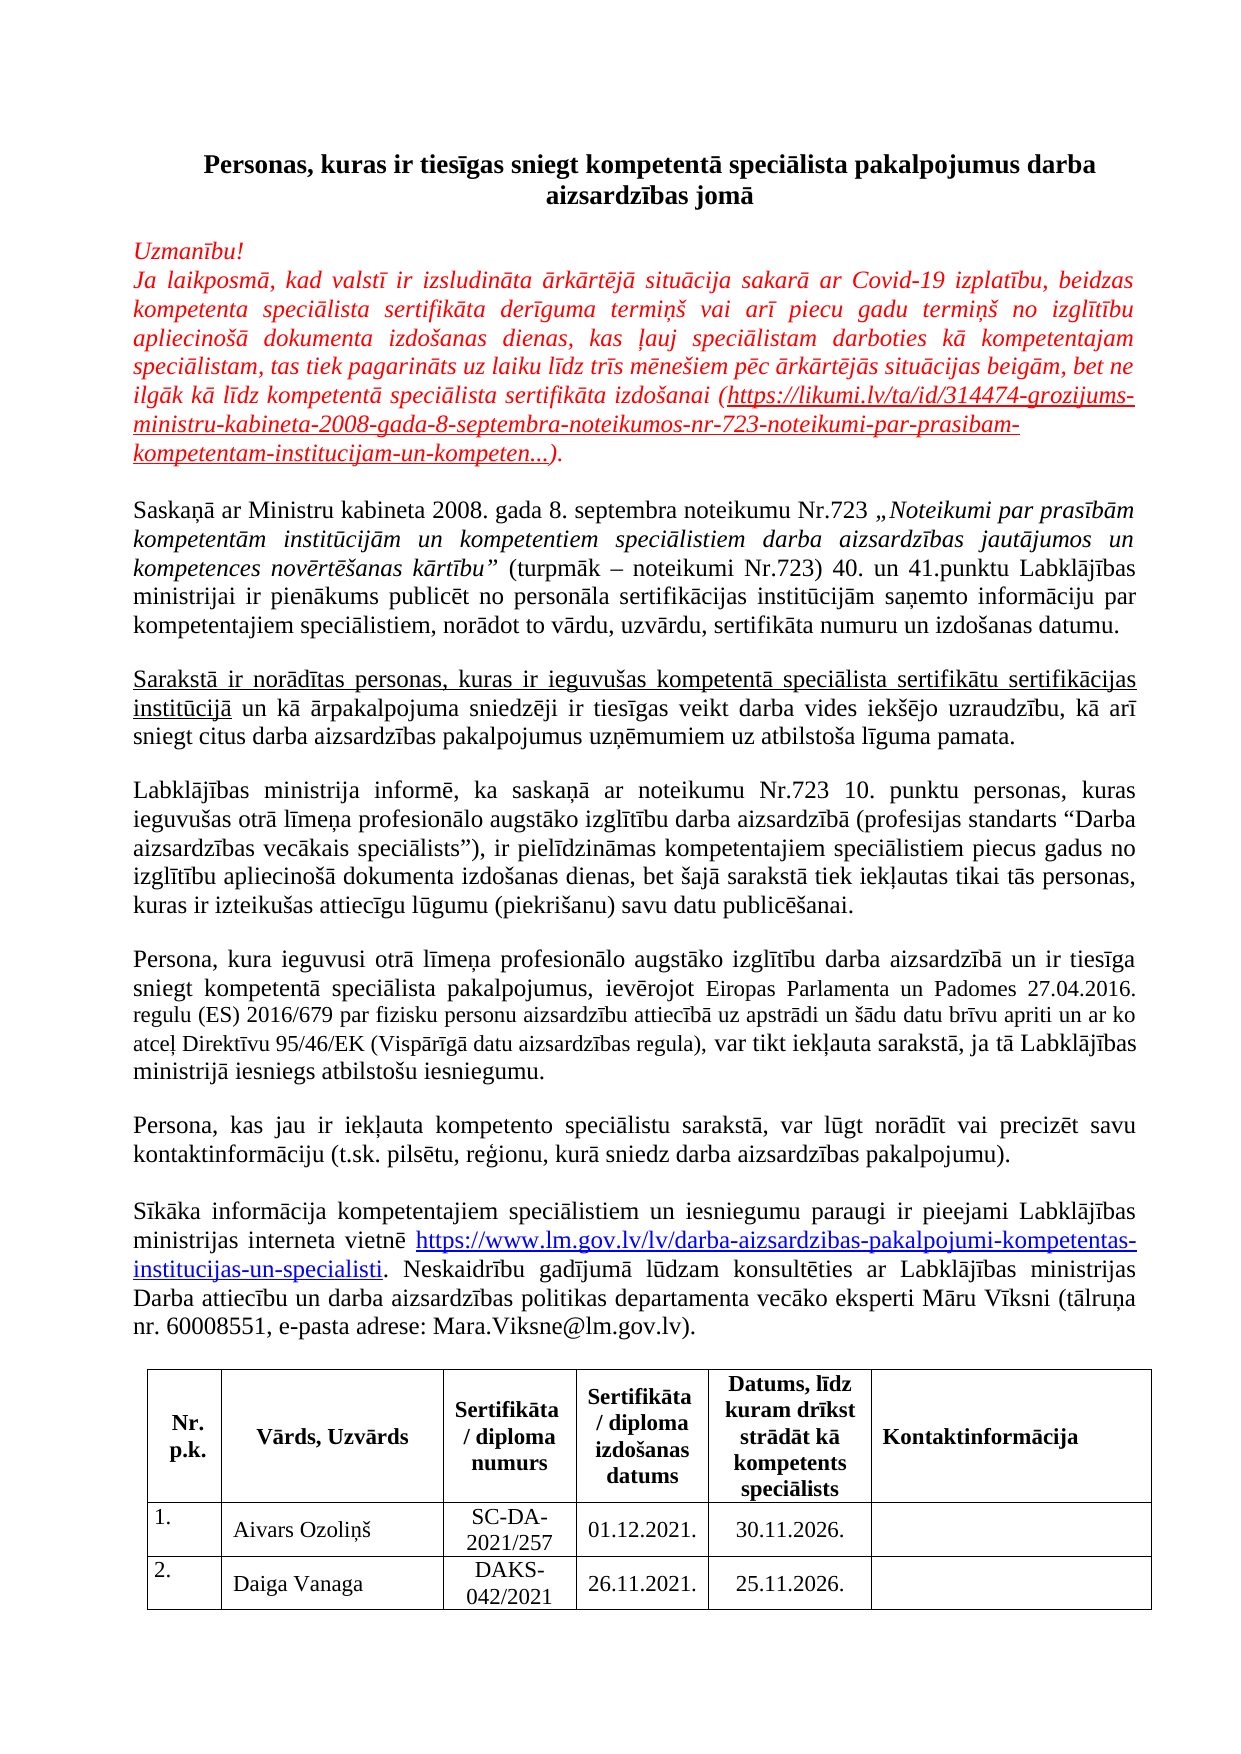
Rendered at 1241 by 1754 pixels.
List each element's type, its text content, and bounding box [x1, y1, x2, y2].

table_header Sertifikāta / diploma numurs [444, 1370, 576, 1502]
table_cell SC-DA-2021/257 [444, 1503, 576, 1556]
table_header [709, 1370, 871, 1502]
table_cell [872, 1503, 1151, 1556]
table_cell Aivars Ozoliņš [222, 1503, 443, 1556]
table_cell [148, 1557, 221, 1609]
table_cell 30.11.2026. [709, 1503, 871, 1556]
table_header Kontaktinformācija [872, 1370, 1151, 1502]
text Labklājības ministrija informē, ka saskaņā ar noteikumu Nr.723 10. punktu personas, kuras ieguvušas otrā līmeņa profesionālo augstāko izglītību darba aizsardzībā (profesijas standarts “Darba aizsardzības vecākais speciālists”), ir pielīdzināmas kompetentajiem speciālistiem piecus gadus no izglītību apliecinošā dokumenta izdošanas dienas, bet šajā sarakstā tiek iekļautas tikai tās personas, kuras ir izteikušas attiecīgu lūgumu (piekrišanu) savu datu publicēšanai. [133, 775, 1137, 919]
table_cell 26.11.2021. [577, 1557, 708, 1609]
table_cell [148, 1503, 221, 1556]
text Sarakstā ir norādītas personas, kuras ir ieguvušas kompetentā speciālista sertifikātu sertifikācijas institūcijā un kā ārpakalpojuma sniedzēji ir tiesīgas veikt darba vides iekšējo uzraudzību, kā arī sniegt citus darba aizsardzības pakalpojumus uzņēmumiem uz atbilstoša līguma pamata. [133, 690, 1137, 750]
table_cell [872, 1557, 1151, 1609]
table_header Sertifikāta / diploma izdošanas datums [577, 1370, 708, 1502]
text Personas, kuras ir tiesīgas sniegt kompetentā speciālista pakalpojumus darba aizsardzības jomā [177, 148, 1122, 210]
table_header Vārds, Uzvārds [222, 1370, 443, 1502]
table_cell 01.12.2021. [577, 1503, 708, 1556]
table_cell 25.11.2026. [709, 1557, 871, 1609]
text Persona, kas jau ir iekļauta kompetento speciālistu sarakstā, var lūgt norādīt vai precizēt savu kontaktinformāciju (t.sk. pilsētu, reģionu, kurā sniedz darba aizsardzības pakalpojumu). [133, 1110, 1137, 1168]
text Persona, kura ieguvusi otrā līmeņa profesionālo augstāko izglītību darba aizsardzībā un ir tiesīga sniegt kompetentā speciālista pakalpojumus, ievērojot Eiropas Parlamenta un Padomes 27.04.2016. regulu (ES) 2016/679 par fizisku personu aizsardzību attiecībā uz apstrādi un šādu datu brīvu apriti un ar ko atceļ Direktīvu 95/46/EK (Vispārīgā datu aizsardzības regula), var tikt iekļauta sarakstā, ja tā Labklājības ministrijā iesniegs atbilstošu iesniegumu. [133, 944, 1137, 1085]
text Sīkāka informācija kompetentajiem speciālistiem un iesniegumu paraugi ir pieejami Labklājības ministrijas interneta vietnē https://www.lm.gov.lv/lv/darba-aizsardzibas-pakalpojumi-kompetentas-institucijas-un-specialisti. Neskaidrību gadījumā lūdzam konsultēties ar Labklājības ministrijas Darba attiecību un darba aizsardzības politikas departamenta vecāko eksperti Māru Vīksni (tālruņa nr. 60008551, e-pasta adrese: Mara.Viksne@lm.gov.lv). [133, 1252, 1137, 1340]
table_cell Daiga Vanaga [222, 1557, 443, 1609]
text Ja laikposmā, kad valstī ir izsludināta ārkārtējā situācija sakarā ar Covid-19 izplatību, beidzas kompetenta speciālista sertifikāta derīguma termiņš vai arī piecu gadu termiņš no izglītību apliecinošā dokumenta izdošanas dienas, kas ļauj speciālistam darboties kā kompetentajam speciālistam, tas tiek pagarināts uz laiku līdz trīs mēnešiem pēc ārkārtējās situācijas beigām, bet ne ilgāk kā līdz kompetentā speciālista sertifikāta izdošanai (https://likumi.lv/ta/id/314474-grozijums-ministru-kabineta-2008-gada-8-septembra-noteikumos-nr-723-noteikumi-par-prasibam-kompetentam-institucijam-un-kompeten...). [133, 265, 1137, 466]
table_header Nr. p.k. [148, 1370, 221, 1502]
text Saskaņā ar Ministru kabineta 2008. gada 8. septembra noteikumu Nr.723 „Noteikumi par prasībām kompetentām institūcijām un kompetentiem speciālistiem darba aizsardzības jautājumos un kompetences novērtēšanas kārtību” (turpmāk – noteikumi Nr.723) 40. un 41.punktu Labklājības ministrijai ir pienākums publicēt no personāla sertifikācijas institūcijām saņemto informāciju par kompetentajiem speciālistiem, norādot to vārdu, uzvārdu, sertifikāta numuru un izdošanas datumu. [133, 495, 1137, 639]
text Sarakstā ir norādītas personas, kuras ir ieguvušas kompetentā speciālista sertifikātu sertifikācijas institūcijā un kā ārpakalpojuma sniedzēji ir tiesīgas veikt darba vides iekšējo uzraudzību, kā arī sniegt citus darba aizsardzības pakalpojumus uzņēmumiem uz atbilstoša līguma pamata. [133, 664, 1137, 689]
table_cell DAKS-042/2021 [444, 1557, 576, 1609]
text Uzmanību! [133, 236, 1137, 265]
